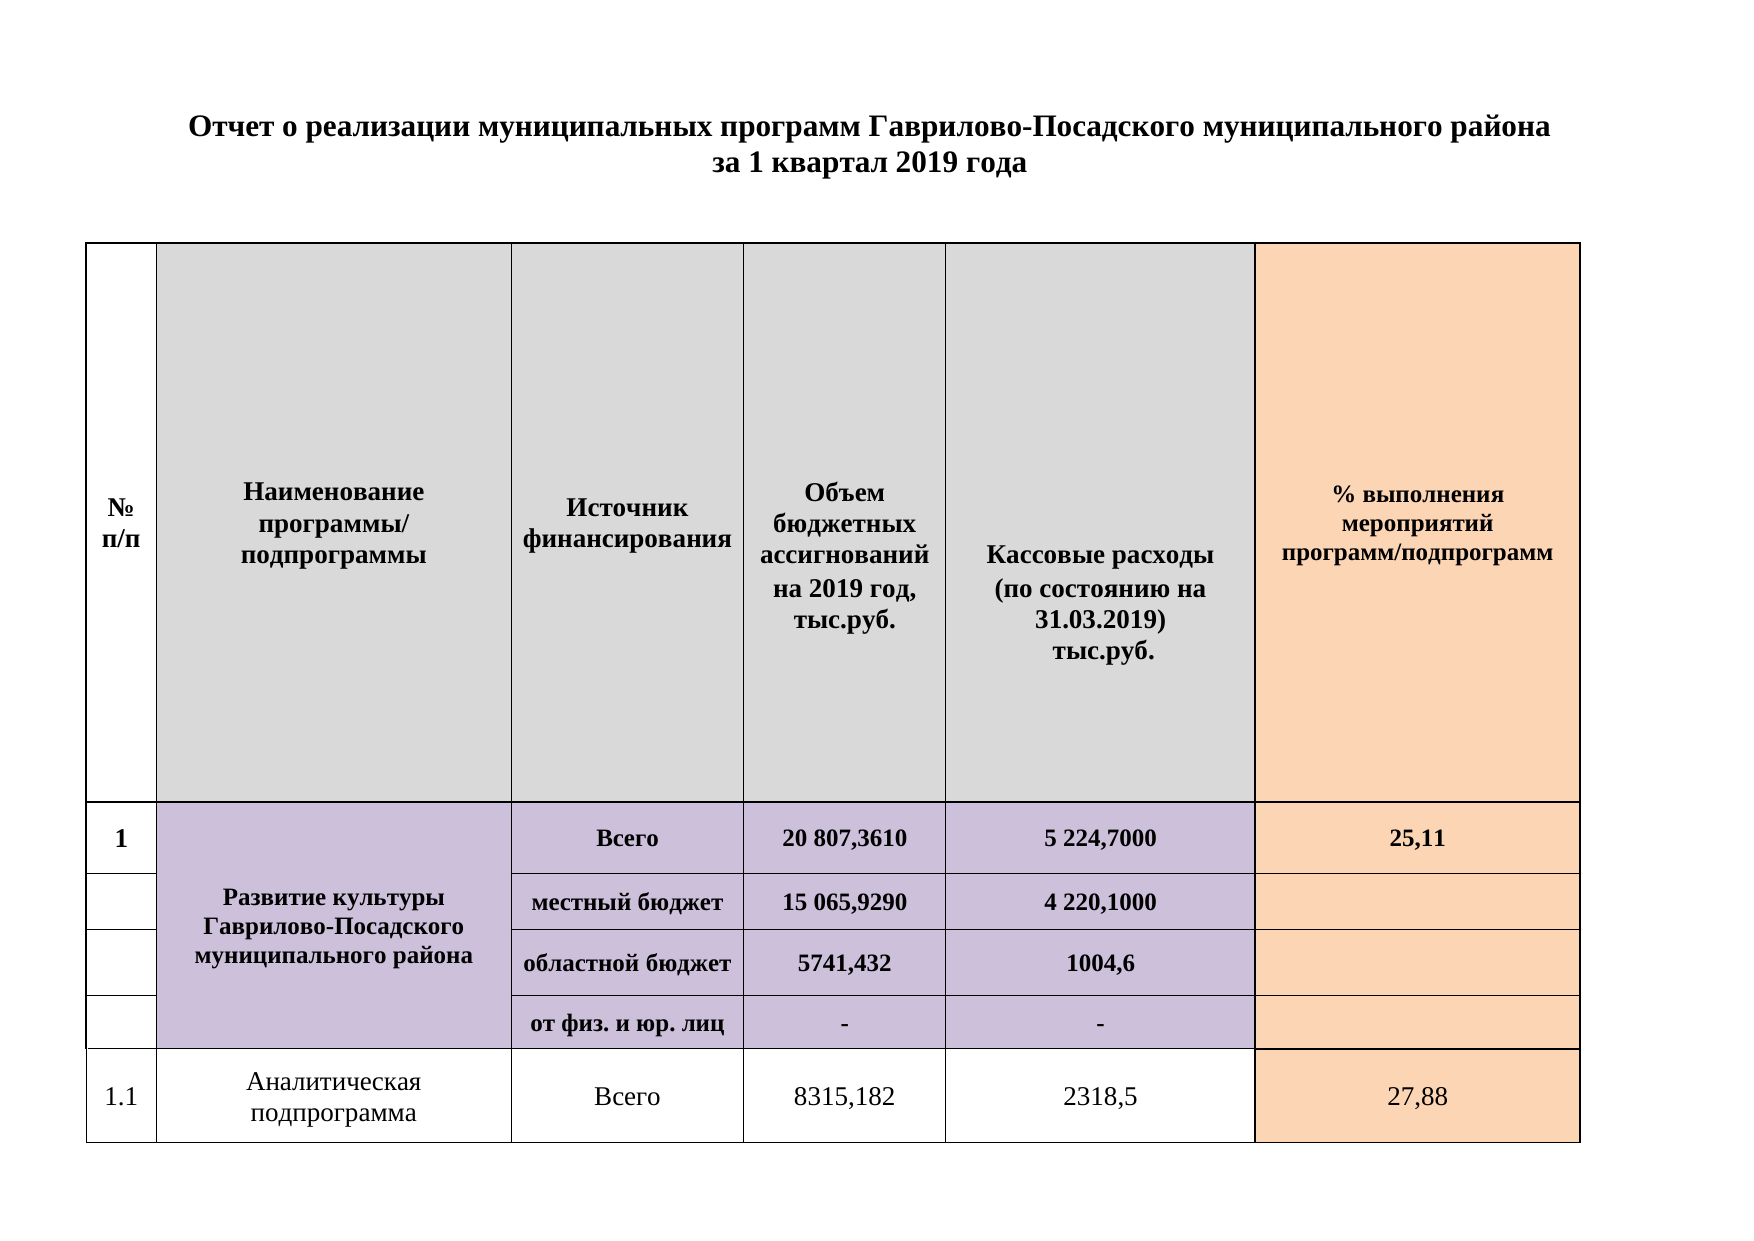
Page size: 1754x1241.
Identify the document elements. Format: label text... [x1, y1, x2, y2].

table_cell 5741,432 [744, 930, 945, 995]
table_cell от физ. и юр. лиц [512, 996, 743, 1048]
table_cell 2318,5 [946, 1049, 1254, 1142]
table_cell 15 065,9290 [744, 874, 945, 929]
table_cell 25,11 [1256, 803, 1579, 873]
table_header % выполнения мероприятий программ/подпрограмм [1256, 244, 1579, 801]
table_header Источник финансирования [512, 244, 743, 801]
text за 1 квартал 2019 года [89, 143, 1651, 179]
table_cell Всего [512, 803, 743, 873]
table_header Кассовые расходы [946, 244, 1254, 570]
table_cell 1004,6 [946, 930, 1254, 995]
table_cell [1256, 874, 1579, 929]
table_cell 4 220,1000 [946, 874, 1254, 929]
table_cell [1256, 996, 1579, 1048]
text Отчет о реализации муниципальных программ Гаврилово-Посадского муниципального района [89, 107, 1651, 143]
table_cell [87, 930, 156, 995]
table_header Наименование программы/ подпрограммы [157, 244, 511, 801]
table_cell 20 807,3610 [744, 803, 945, 873]
table_cell [87, 996, 156, 1048]
table_cell областной бюджет [512, 930, 743, 995]
table_cell местный бюджет [512, 874, 743, 929]
table_cell [1256, 930, 1579, 995]
table_cell 1.1 [87, 1049, 156, 1142]
table_cell Развитие культуры Гаврилово-Посадского муниципального района [157, 803, 511, 1048]
table_cell 5 224,7000 [946, 803, 1254, 873]
table_cell [87, 874, 156, 929]
table_cell Всего [512, 1049, 743, 1142]
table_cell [157, 1049, 511, 1142]
table_cell 8315,182 [744, 1049, 945, 1142]
table_header Объем бюджетных ассигнований [744, 244, 945, 570]
table_cell - [946, 996, 1254, 1048]
table_cell 27,88 [1256, 1050, 1579, 1142]
table_cell (по состоянию на 31.03.2019) тыс.руб. [946, 570, 1254, 801]
table_cell - [744, 996, 945, 1048]
table_cell на 2019 год, тыс.руб. [744, 570, 945, 801]
table_header № п/п [87, 244, 156, 801]
table_cell 1 [87, 803, 156, 873]
